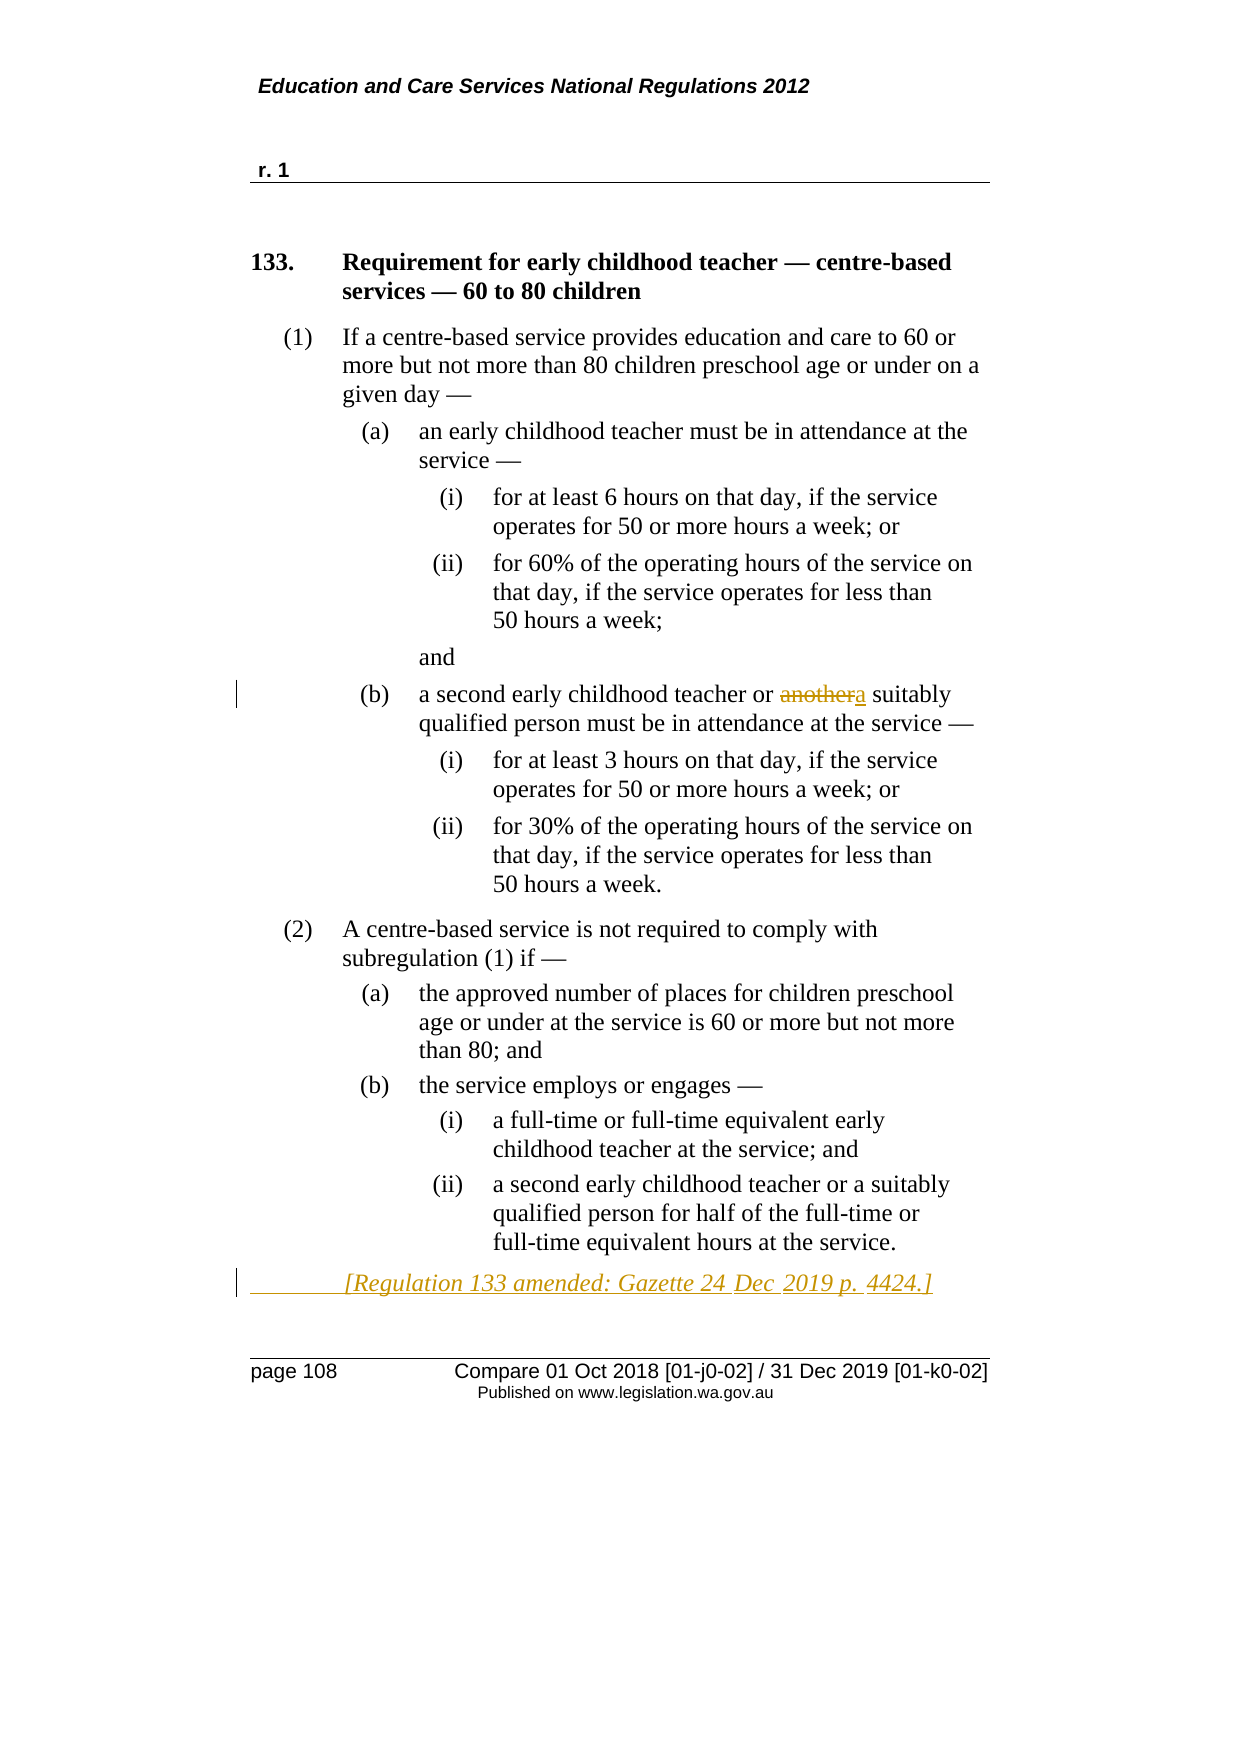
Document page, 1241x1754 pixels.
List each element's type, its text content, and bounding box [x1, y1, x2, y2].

text (a) the approved number of places for children preschool age or under at the service is 60 or more but not more than 80; and [250, 978, 990, 1064]
text (2) A centre-based service is not required to comply with subregulation (1) if — [250, 914, 990, 972]
text (i) for at least 6 hours on that day, if the service operates for 50 or more hours a week; or [250, 482, 990, 539]
text (b) the service employs or engages — [250, 1070, 990, 1099]
text (ii) for 30% of the operating hours of the service on that day, if the service operates for less than 50 hours a week. [250, 811, 990, 897]
text (i) for at least 3 hours on that day, if the service operates for 50 or more hours a week; or [250, 745, 990, 803]
text (i) a full-time or full-time equivalent early childhood teacher at the service; and [250, 1105, 990, 1163]
text (1) If a centre-based service provides education and care to 60 or more but not more than 80 children preschool age or under on a given day — [250, 322, 990, 408]
text (ii) for 60% of the operating hours of the service on that day, if the service operates for less than 50 hours a week; [250, 548, 990, 634]
subtitle 133. Requirement for early childhood teacher — centre-based services — 60 to 80 children [250, 247, 990, 305]
text (a) an early childhood teacher must be in attendance at the service — [250, 416, 990, 474]
text (b) a second early childhood teacher or suitably qualified person must be in attendance at the service — [250, 679, 990, 737]
text and [250, 642, 990, 671]
text (ii) a second early childhood teacher or a suitably qualified person for half of the full-time or full-time equivalent hours at the service. [250, 1169, 990, 1255]
